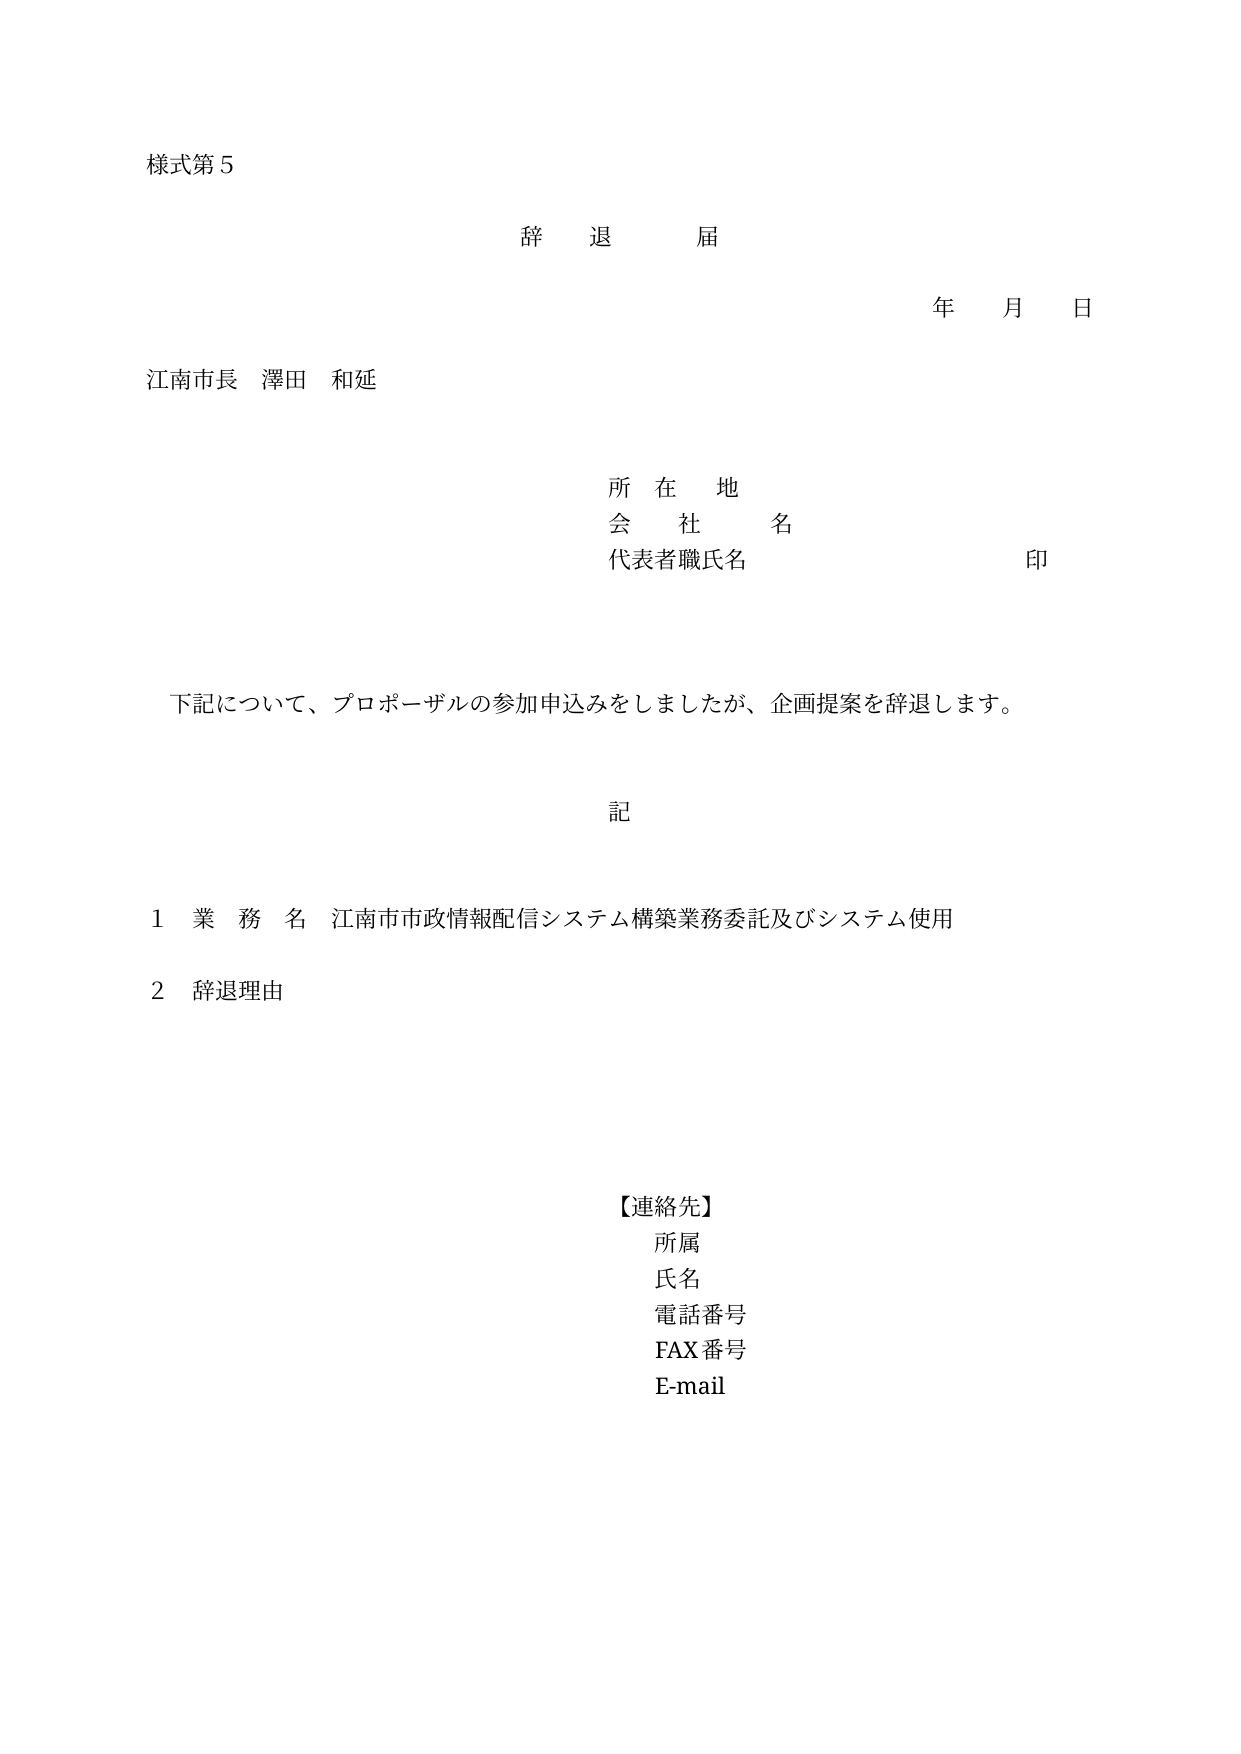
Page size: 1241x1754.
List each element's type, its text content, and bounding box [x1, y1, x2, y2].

text 【連絡先】 [588, 1187, 1094, 1223]
text 会 社 名 [594, 504, 1094, 541]
text 氏名 [588, 1259, 1094, 1295]
text FAX番号 [588, 1331, 1094, 1367]
text 年 月 日 [146, 289, 1094, 325]
text 下記について、プロポーザルの参加申込みをしましたが、企画提案を辞退します。 [146, 684, 1094, 720]
text 所属 [588, 1223, 1094, 1259]
text 代表者職氏名 印 [594, 541, 1094, 576]
text １ 業 務 名 江南市市政情報配信システム構築業務委託及びシステム使用 [146, 900, 1094, 936]
text E-mail [588, 1367, 1094, 1403]
text 所在地 [594, 469, 1094, 504]
text 江南市長 澤田 和延 [146, 361, 1028, 397]
text 辞退届 [146, 217, 1094, 253]
text ２ 辞退理由 [146, 972, 1094, 1008]
subtitle 記 [146, 792, 1094, 828]
text 電話番号 [588, 1295, 1094, 1331]
text 様式第５ [146, 145, 1094, 181]
